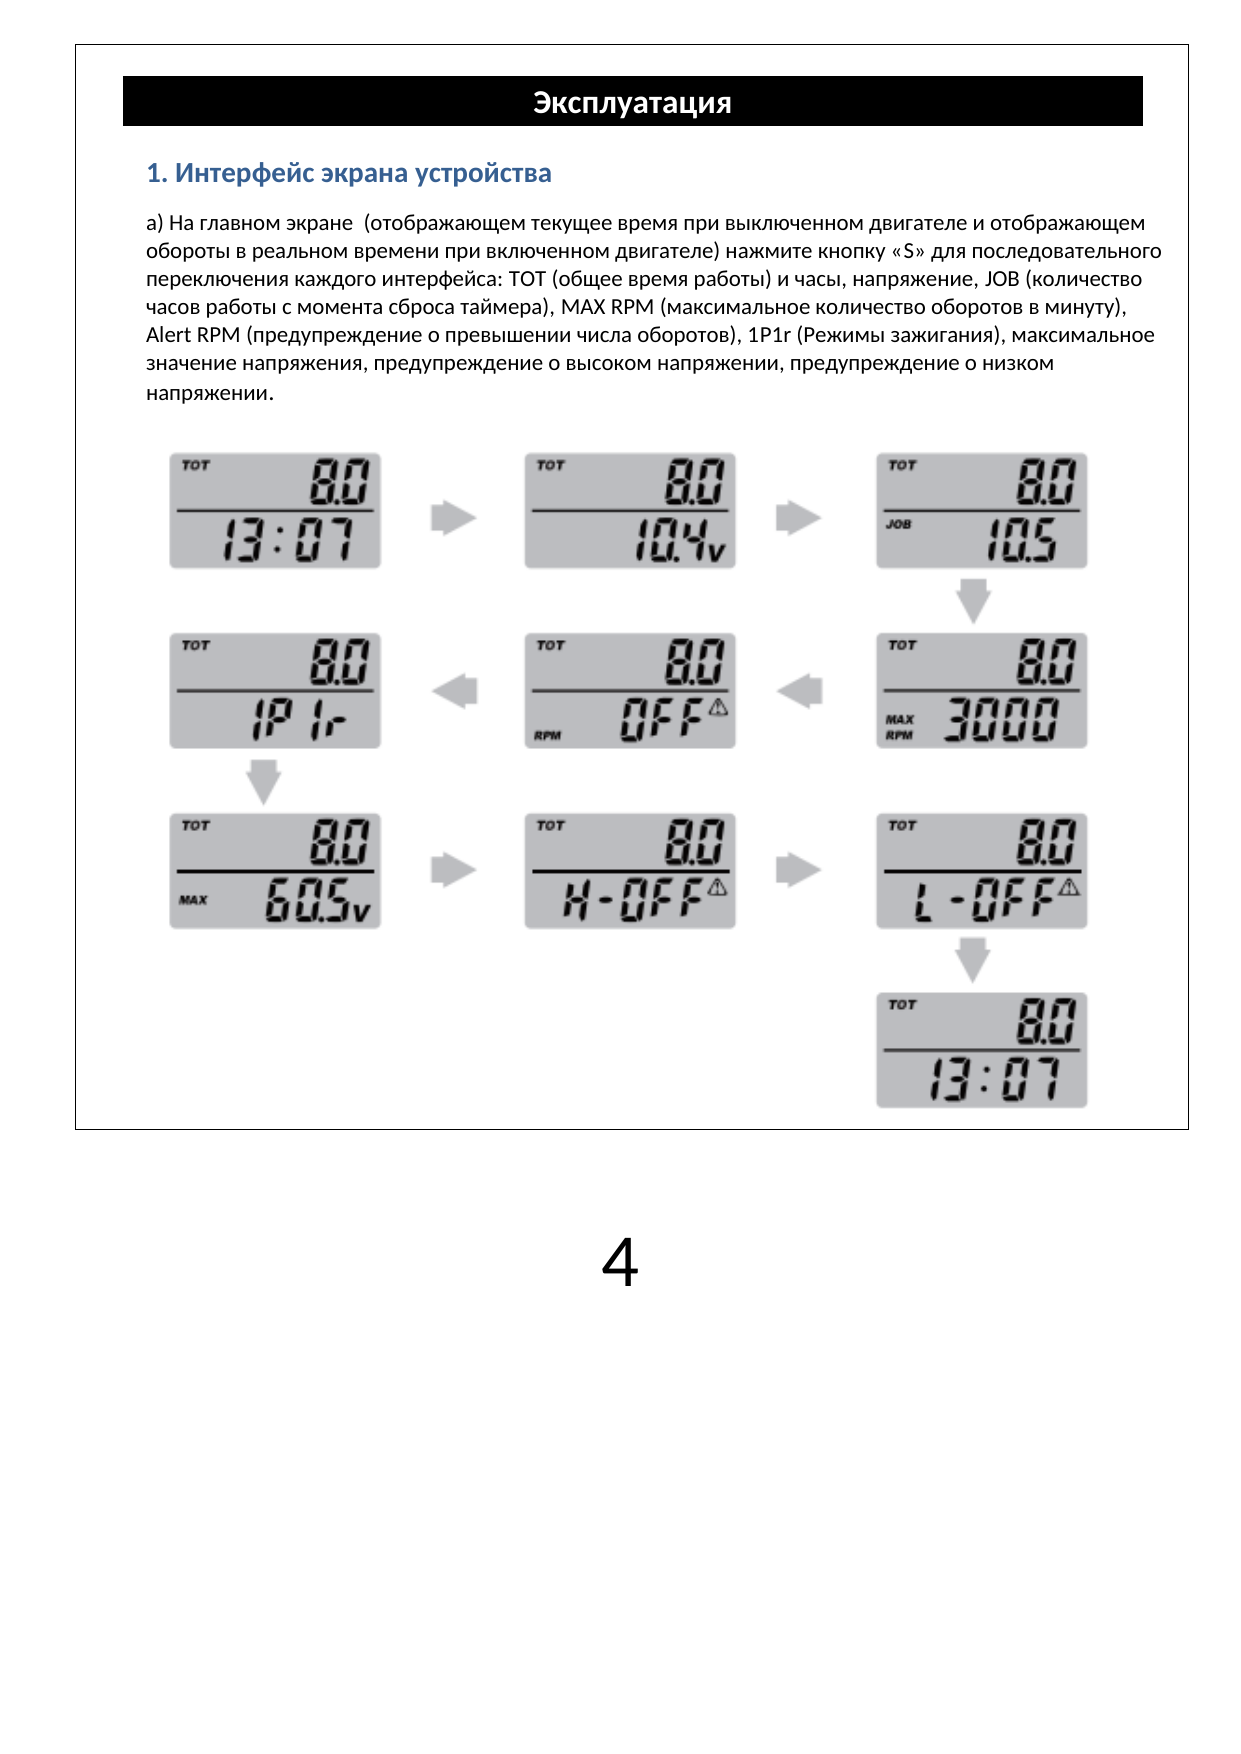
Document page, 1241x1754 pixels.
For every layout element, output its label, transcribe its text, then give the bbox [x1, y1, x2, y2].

table_header 1. Интерфейс экрана устройства a) На главном экране (отображающем текущее время при выключенном двигателе и отображающем обороты в реальном времени при включенном двигателе) нажмите кнопку «S» для последовательного переключения каждого интерфейса: TOT (общее время работы) и часы, напряжение, JOB (количество часов работы с момента сброса таймера), MAX RPM (максимальное количество оборотов в минуту), Alert RPM (предупреждение о превышении числа оборотов), 1P1r (Режимы зажигания), максимальное значение напряжения, предупреждение о высоком напряжении, предупреждение о низком напряжении. [76, 45, 1188, 1128]
text 4 [75, 1213, 1165, 1305]
picture [156, 436, 1108, 1129]
